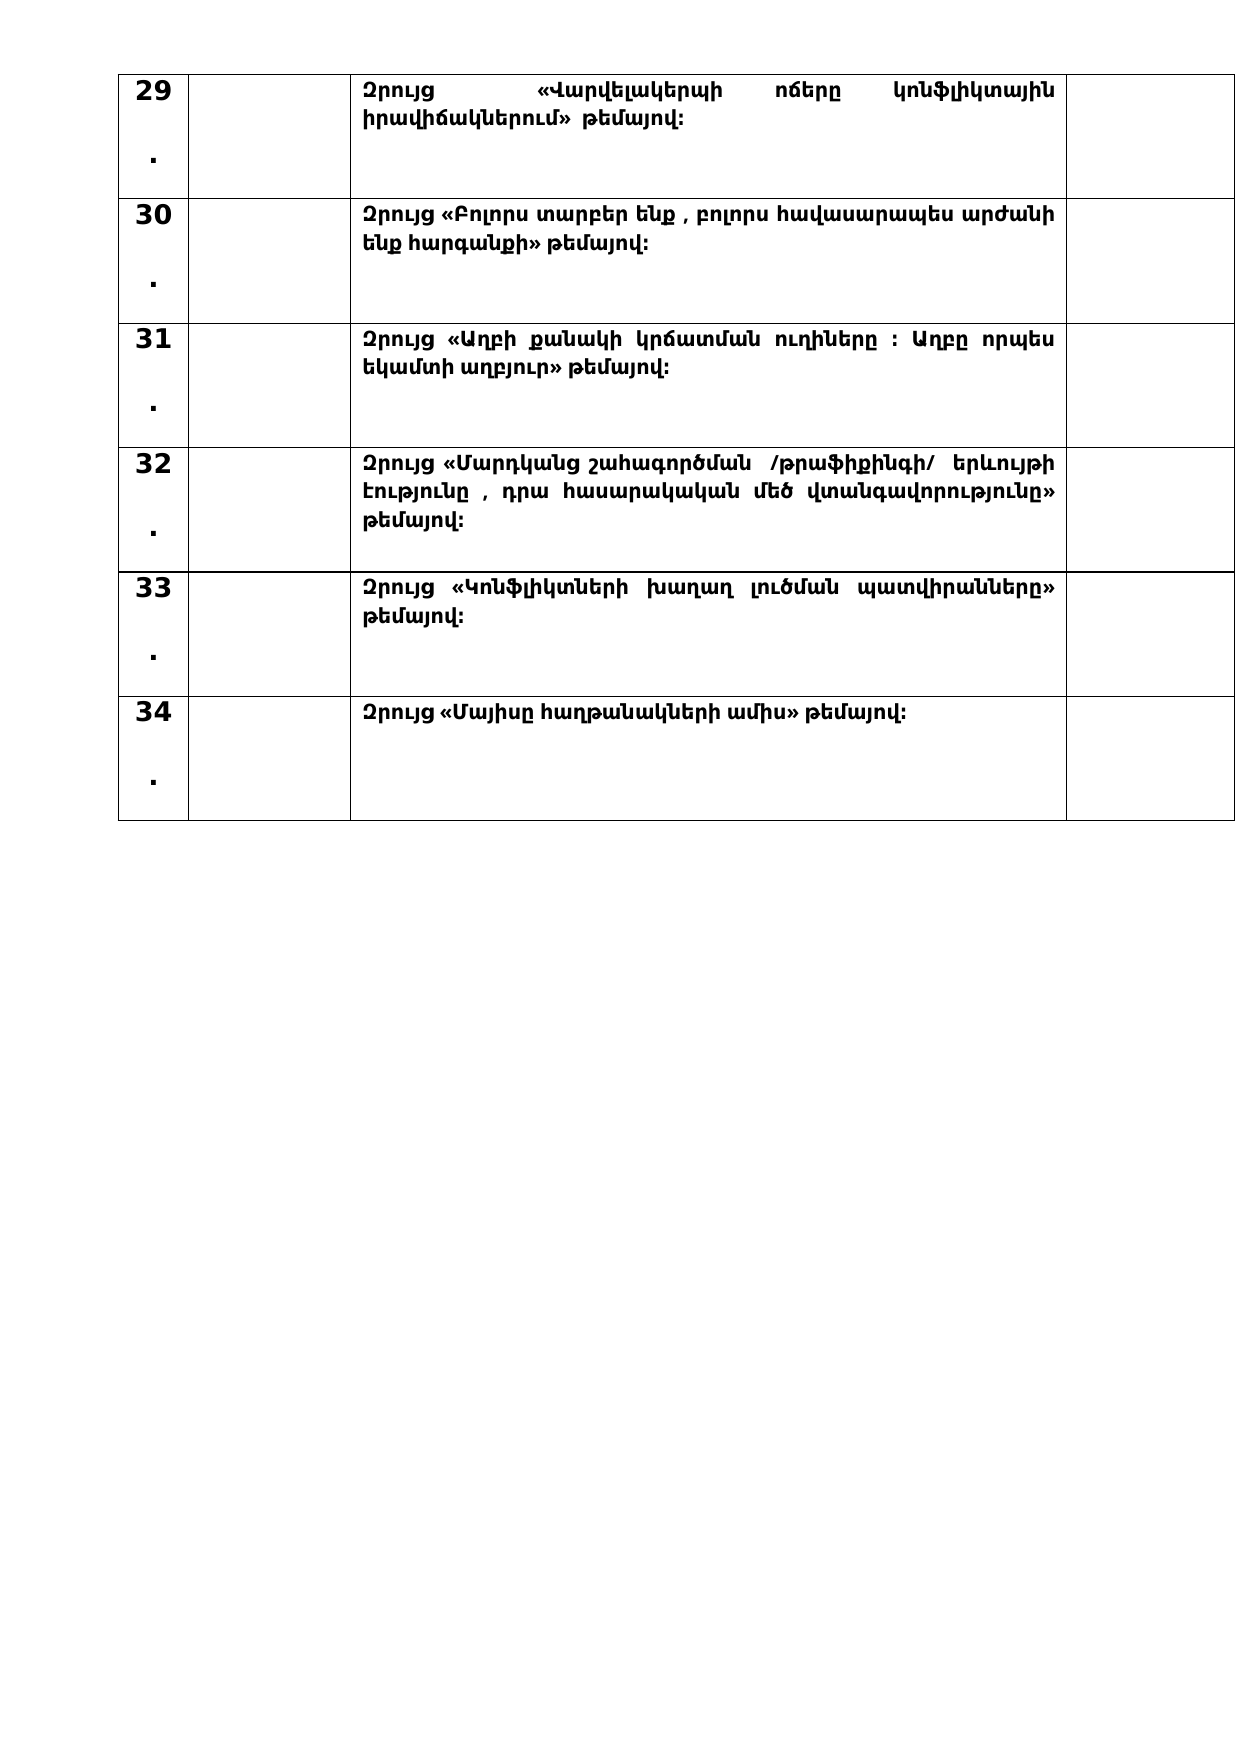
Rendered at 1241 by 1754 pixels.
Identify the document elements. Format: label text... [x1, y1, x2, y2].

table_cell Զրույց «Աղբի քանակի կրճատման ուղիները ։ Աղբը որպես եկամտի աղբյուր» թեմայով։ [351, 324, 1066, 447]
table_cell [189, 448, 350, 571]
table_cell Զրույց «Բոլորս տարբեր ենք , բոլորս հավասարապես արժանի ենք հարգանքի» թեմայով։ [351, 199, 1066, 323]
table_cell [1067, 324, 1234, 447]
table_cell 33. [119, 573, 188, 696]
table_cell [1067, 697, 1234, 820]
table_cell [1067, 199, 1234, 323]
table_cell Զրույց «Կոնֆլիկտների խաղաղ լուծման պատվիրանները» թեմայով։ [351, 573, 1066, 696]
table_cell [189, 573, 350, 696]
table_cell [1067, 573, 1234, 696]
table_cell [189, 75, 350, 198]
table_cell [189, 697, 350, 820]
table_cell 31. [119, 324, 188, 447]
table_cell Զրույց «Մարդկանց շահագործման /թրաֆիքինգի/ երևույթի էությունը , դրա հասարակական մեծ վտանգավորությունը» թեմայով։ [351, 448, 1066, 571]
table_cell [189, 199, 350, 323]
table_cell 29. [119, 75, 188, 198]
table_cell 34. [119, 697, 188, 820]
table_cell [1067, 448, 1234, 571]
table_cell [1067, 75, 1234, 198]
table_cell 32. [119, 448, 188, 571]
table_cell 30. [119, 199, 188, 323]
table_cell Զրույց «Մայիսը հաղթանակների ամիս» թեմայով։ [351, 697, 1066, 820]
table_cell Զրույց «Վարվելակերպի ոճերը կոնֆլիկտային իրավիճակներում» թեմայով։ [351, 75, 1066, 198]
table_cell [189, 324, 350, 447]
